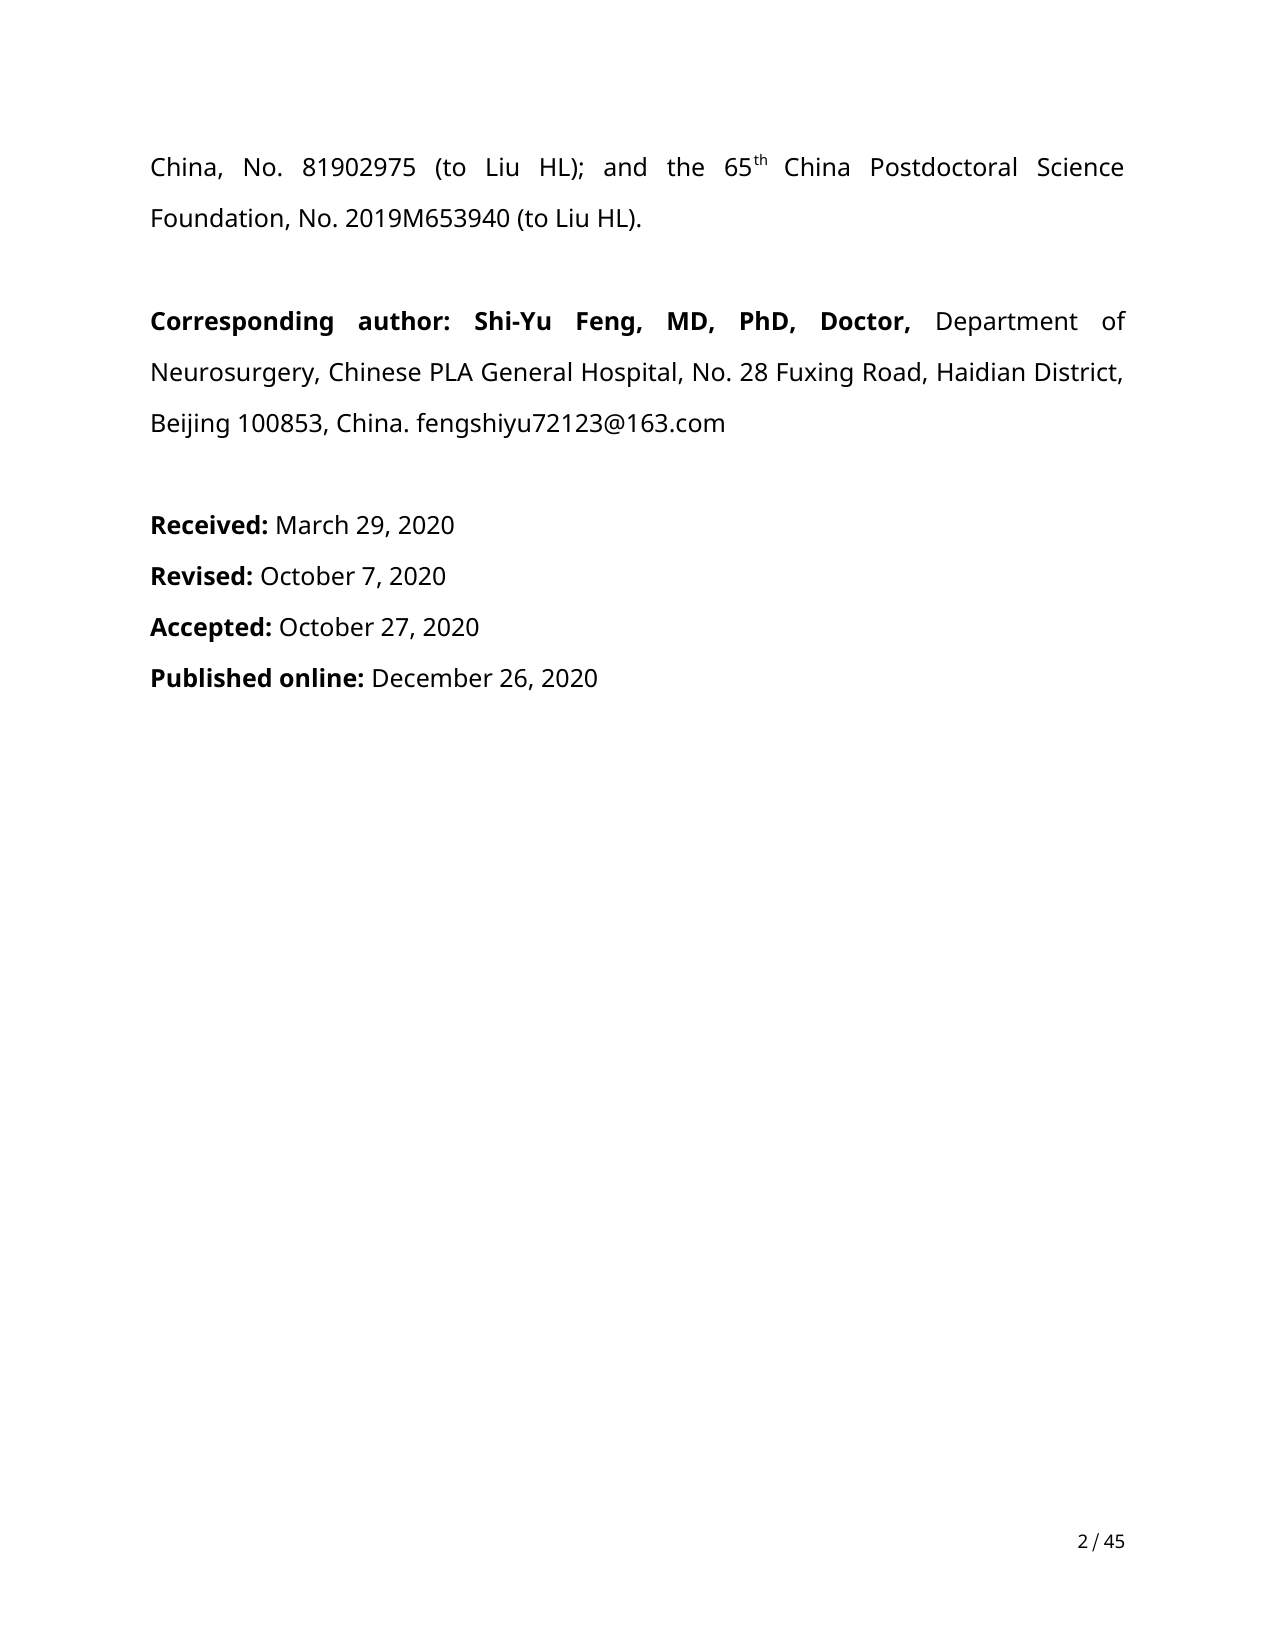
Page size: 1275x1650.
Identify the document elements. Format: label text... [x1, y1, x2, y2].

text Revised: October 7, 2020 [150, 558, 1125, 592]
text Corresponding author: Shi-Yu Feng, MD, PhD, Doctor, Department of Neurosurgery, Chinese PLA General Hospital, No. 28 Fuxing Road, Haidian District, Beijing 100853, China. fengshiyu72123@163.com [150, 303, 1125, 439]
text Accepted: October 27, 2020 [150, 609, 1125, 643]
text Published online: December 26, 2020 [150, 660, 1125, 694]
text Received: March 29, 2020 [150, 507, 1125, 541]
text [150, 150, 1125, 235]
